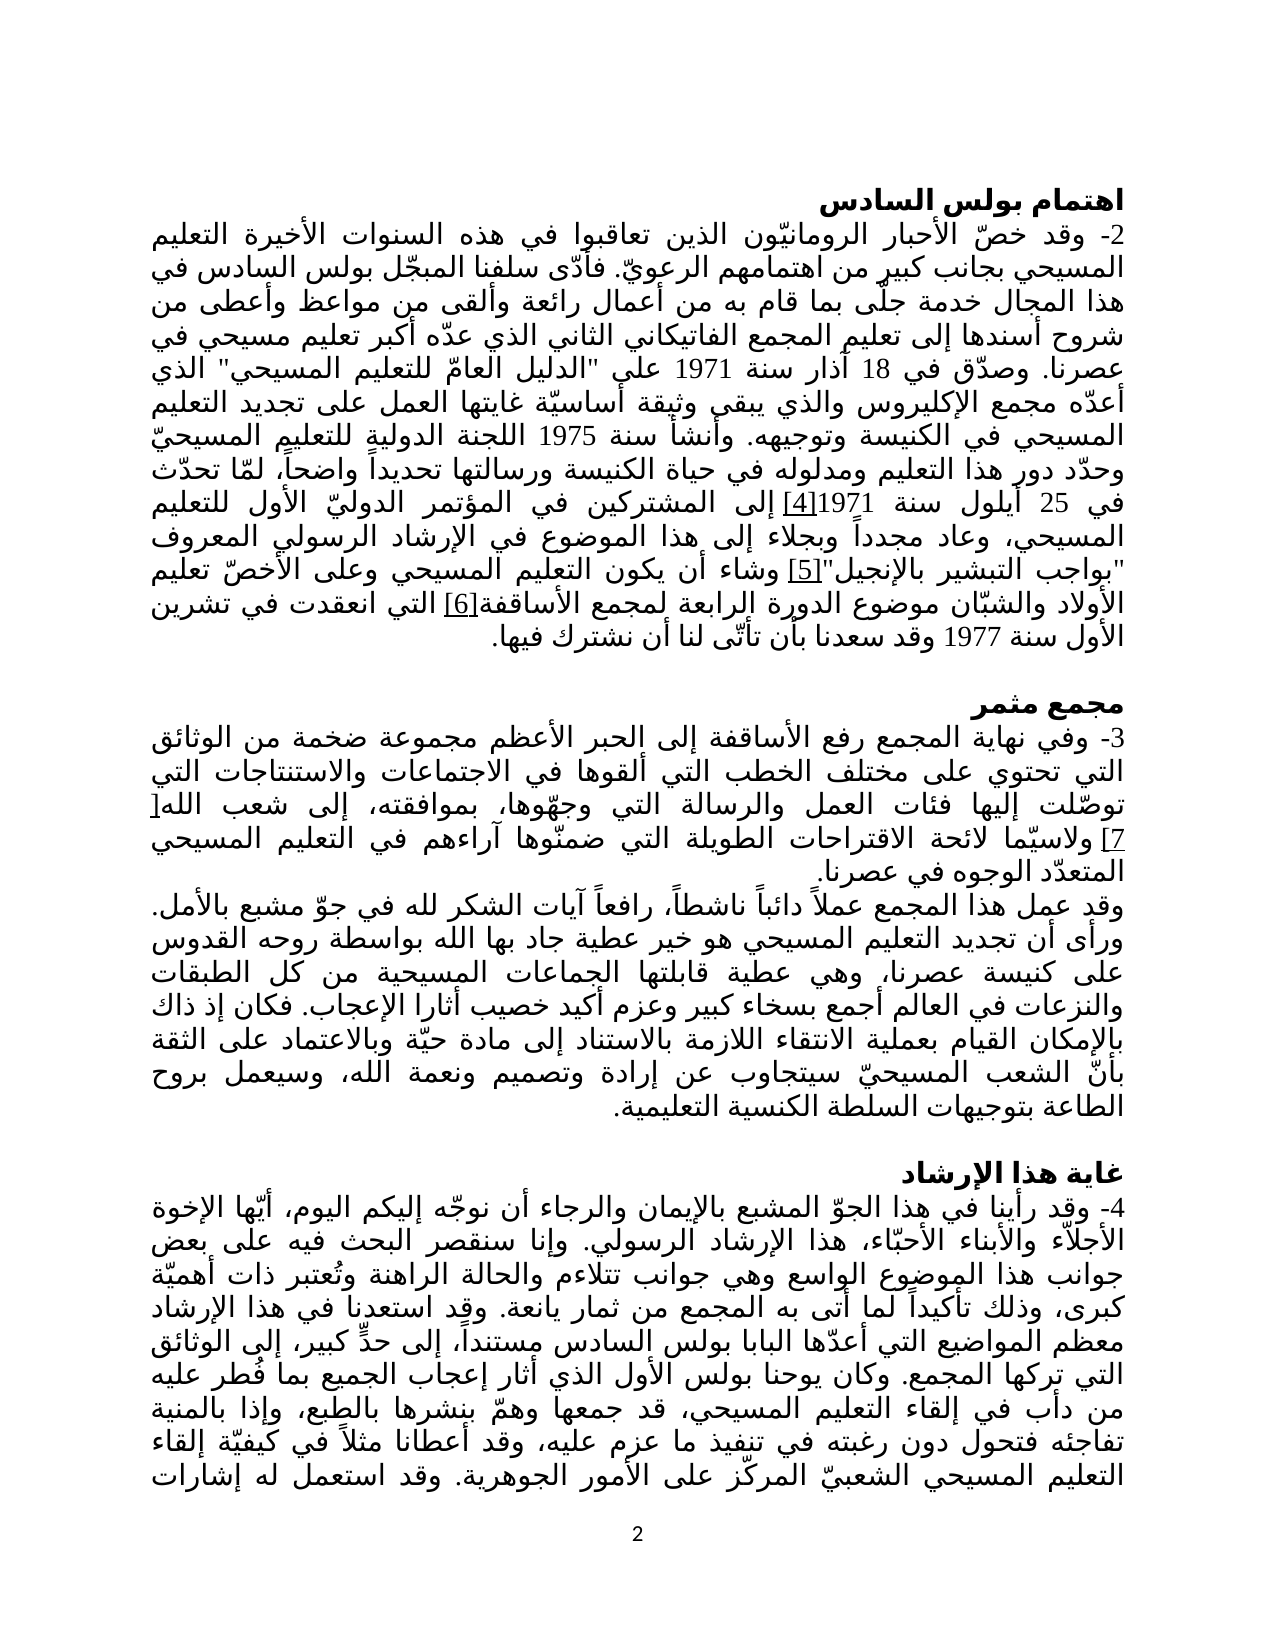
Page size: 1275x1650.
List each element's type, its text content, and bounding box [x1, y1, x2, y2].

text اهتمام بولس السادس [150, 183, 1125, 217]
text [150, 1190, 1125, 1492]
text وقد عمل هذا المجمع عملاً دائباً ناشطاً، رافعاً آيات الشكر لله في جوّ مشبع بالأمل. ورأى أن تجديد التعليم المسيحي هو خير عطية جاد بها الله بواسطة روحه القدوس على كنيسة عصرنا، وهي عطية قابلتها الجماعات المسيحية من كل الطبقات والنزعات في العالم أجمع بسخاء كبير وعزم أكيد خصيب أثارا الإعجاب. فكان إذ ذاك بالإمكان القيام بعملية الانتقاء اللازمة بالاستناد إلى مادة حيّة وبالاعتماد على الثقة بأنّ الشعب المسيحيّ سيتجاوب عن إرادة وتصميم ونعمة الله، وسيعمل بروح الطاعة بتوجيهات السلطة الكنسية التعليمية. [150, 888, 1125, 1123]
text غاية هذا الإرشاد [150, 1156, 1125, 1190]
text مجمع مثمر [150, 687, 1125, 720]
text 3- وفي نهاية المجمع رفع الأساقفة إلى الحبر الأعظم مجموعة ضخمة من الوثائق التي تحتوي على مختلف الخطب التي ألقوها في الاجتماعات والاستنتاجات التي توصّلت إليها فئات العمل والرسالة التي وجهّوها، بموافقته، إلى شعب الله[7] ولاسيّما لائحة الاقتراحات الطويلة التي ضمنّوها آراءهم في التعليم المسيحي المتعدّد الوجوه في عصرنا. [150, 720, 1125, 888]
text 2- وقد خصّ الأحبار الرومانيّون الذين تعاقبوا في هذه السنوات الأخيرة التعليم المسيحي بجانب كبير من اهتمامهم الرعويّ. فأدّى سلفنا المبجّل بولس السادس في هذا المجال خدمة جلّى بما قام به من أعمال رائعة وألقى من مواعظ وأعطى من شروح أسندها إلى تعليم المجمع الفاتيكاني الثاني الذي عدّه أكبر تعليم مسيحي في عصرنا. وصدّق في 18 آذار سنة 1971 على "الدليل العامّ للتعليم المسيحي" الذي أعدّه مجمع الإكليروس والذي يبقى وثيقة أساسيّة غايتها العمل على تجديد التعليم المسيحي في الكنيسة وتوجيهه. وأنشأ سنة 1975 اللجنة الدولية للتعليم المسيحيّ وحدّد دور هذا التعليم ومدلوله في حياة الكنيسة ورسالتها تحديداً واضحاً، لمّا تحدّث في 25 أيلول سنة 1971[4] إلى المشتركين في المؤتمر الدوليّ الأول للتعليم المسيحي، وعاد مجدداً وبجلاء إلى هذا الموضوع في الإرشاد الرسولي المعروف "بواجب التبشير بالإنجيل"[5] وشاء أن يكون التعليم المسيحي وعلى الأخصّ تعليم الأولاد والشبّان موضوع الدورة الرابعة لمجمع الأساقفة[6] التي انعقدت في تشرين الأول سنة 1977 وقد سعدنا بأن تأتّى لنا أن نشترك فيها. [150, 217, 1125, 653]
